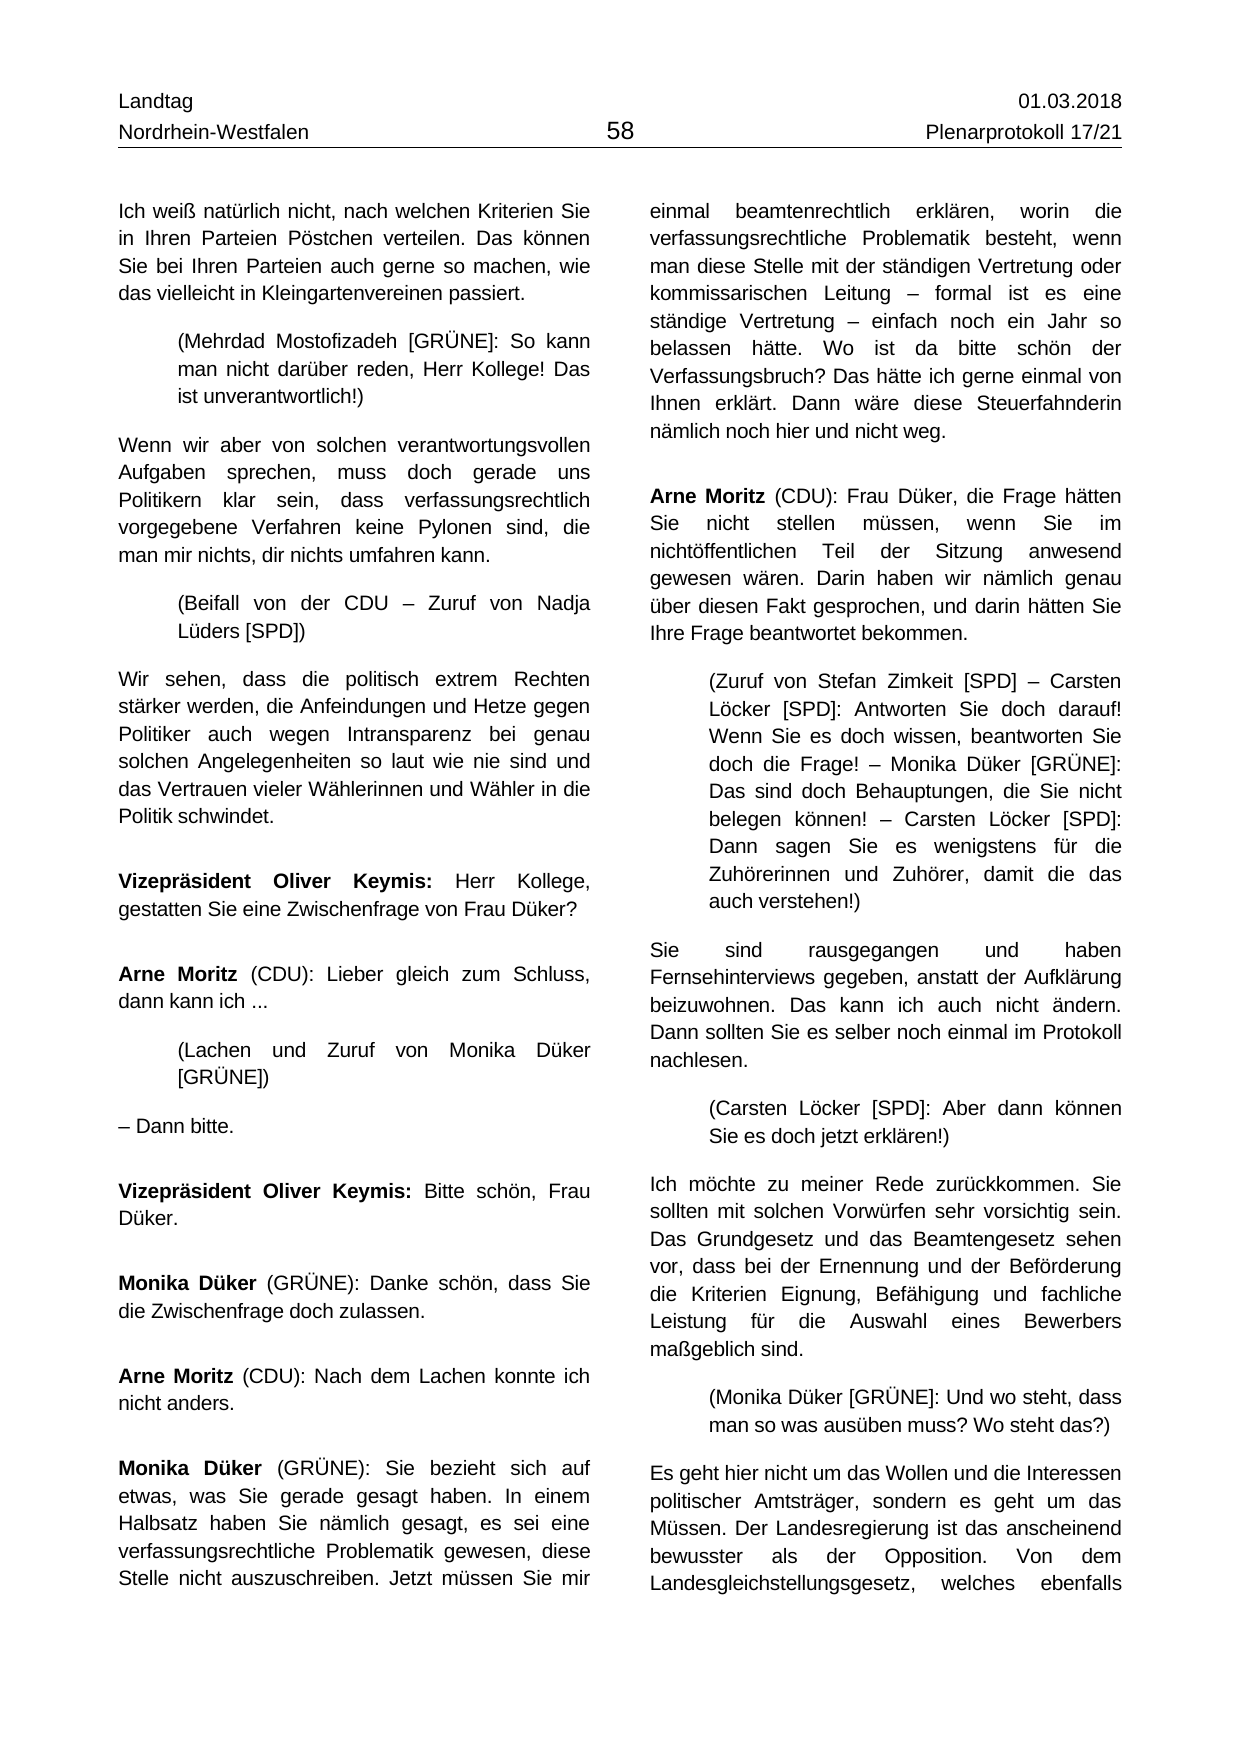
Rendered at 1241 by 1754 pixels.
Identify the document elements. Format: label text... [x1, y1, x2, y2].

text (Monika Düker [GRÜNE]: Und wo steht, dass man so was ausüben muss? Wo steht das?) [709, 1385, 1122, 1437]
text (Beifall von der CDU – Zuruf von Nadja Lüders [SPD]) [177, 591, 591, 642]
text Monika Düker (GRÜNE): Sie bezieht sich auf etwas, was Sie gerade gesagt haben. In einem Halbsatz haben Sie nämlich gesagt, es sei eine verfassungsrechtliche Problematik gewesen, diese Stelle nicht auszuschreiben. Jetzt müssen Sie mir einmal beamtenrechtlich erklären, worin die verfassungsrechtliche Problematik besteht, wenn man diese Stelle mit der ständigen Vertretung oder kommissarischen Leitung – formal ist es eine ständige Vertretung – einfach noch ein Jahr so belassen hätte. Wo ist da bitte schön der Verfassungsbruch? Das hätte ich gerne einmal von Ihnen erklärt. Dann wäre diese Steuerfahnderin nämlich noch hier und nicht weg. [649, 198, 1122, 442]
text (Carsten Löcker [SPD]: Aber dann können Sie es doch jetzt erklären!) [709, 1096, 1122, 1147]
text Wir sehen, dass die politisch extrem Rechten stärker werden, die Anfeindungen und Hetze gegen Politiker auch wegen Intransparenz bei genau solchen Angelegenheiten so laut wie nie sind und das Vertrauen vieler Wählerinnen und Wähler in die Politik schwindet. [118, 667, 591, 828]
text Arne Moritz (CDU): Frau Düker, die Frage hätten Sie nicht stellen müssen, wenn Sie im nichtöffentlichen Teil der Sitzung anwesend gewesen wären. Darin haben wir nämlich genau über diesen Fakt gesprochen, und darin hätten Sie Ihre Frage beantwortet bekommen. [649, 483, 1122, 645]
text Arne Moritz (CDU): Lieber gleich zum Schluss, dann kann ich ... [118, 962, 591, 1013]
text Vizepräsident Oliver Keymis: Bitte schön, Frau Düker. [118, 1178, 591, 1230]
text Vizepräsident Oliver Keymis: Herr Kollege, gestatten Sie eine Zwischenfrage von Frau Düker? [118, 869, 591, 921]
text Wenn wir aber von solchen verantwortungsvollen Aufgaben sprechen, muss doch gerade uns Politikern klar sein, dass verfassungsrechtlich vorgegebene Verfahren keine Pylonen sind, die man mir nichts, dir nichts umfahren kann. [118, 433, 591, 567]
text Arne Moritz (CDU): Nach dem Lachen konnte ich nicht anders. [118, 1363, 591, 1415]
text Ich möchte zu meiner Rede zurückkommen. Sie sollten mit solchen Vorwürfen sehr vorsichtig sein. Das Grundgesetz und das Beamtengesetz sehen vor, dass bei der Ernennung und der Beförderung die Kriterien Eignung, Befähigung und fachliche Leistung für die Auswahl eines Bewerbers maßgeblich sind. [649, 1172, 1122, 1361]
text (Mehrdad Mostofizadeh [GRÜNE]: So kann man nicht darüber reden, Herr Kollege! Das ist unverantwortlich!) [177, 329, 591, 408]
text Monika Düker (GRÜNE): Sie bezieht sich auf etwas, was Sie gerade gesagt haben. In einem Halbsatz haben Sie nämlich gesagt, es sei eine verfassungsrechtliche Problematik gewesen, diese Stelle nicht auszuschreiben. Jetzt müssen Sie mir einmal beamtenrechtlich erklären, worin die verfassungsrechtliche Problematik besteht, wenn man diese Stelle mit der ständigen Vertretung oder kommissarischen Leitung – formal ist es eine ständige Vertretung – einfach noch ein Jahr so belassen hätte. Wo ist da bitte schön der Verfassungsbruch? Das hätte ich gerne einmal von Ihnen erklärt. Dann wäre diese Steuerfahnderin nämlich noch hier und nicht weg. [118, 1456, 591, 1590]
text (Lachen und Zuruf von Monika Düker [GRÜNE]) [177, 1038, 591, 1089]
text (Zuruf von Stefan Zimkeit [SPD] – Carsten Löcker [SPD]: Antworten Sie doch darauf! Wenn Sie es doch wissen, beantworten Sie doch die Frage! – Monika Düker [GRÜNE]: Das sind doch Behauptungen, die Sie nicht belegen können! – Carsten Löcker [SPD]: Dann sagen Sie es wenigstens für die Zuhörerinnen und Zuhörer, damit die das auch verstehen!) [709, 669, 1122, 913]
text – Dann bitte. [118, 1113, 591, 1137]
text Sie sind rausgegangen und haben Fernsehinterviews gegeben, anstatt der Aufklärung beizuwohnen. Das kann ich auch nicht ändern. Dann sollten Sie es selber noch einmal im Protokoll nachlesen. [649, 938, 1122, 1072]
text Ich weiß natürlich nicht, nach welchen Kriterien Sie in Ihren Parteien Pöstchen verteilen. Das können Sie bei Ihren Parteien auch gerne so machen, wie das vielleicht in Kleingartenvereinen passiert. [118, 198, 591, 305]
text Monika Düker (GRÜNE): Danke schön, dass Sie die Zwischenfrage doch zulassen. [118, 1271, 591, 1322]
